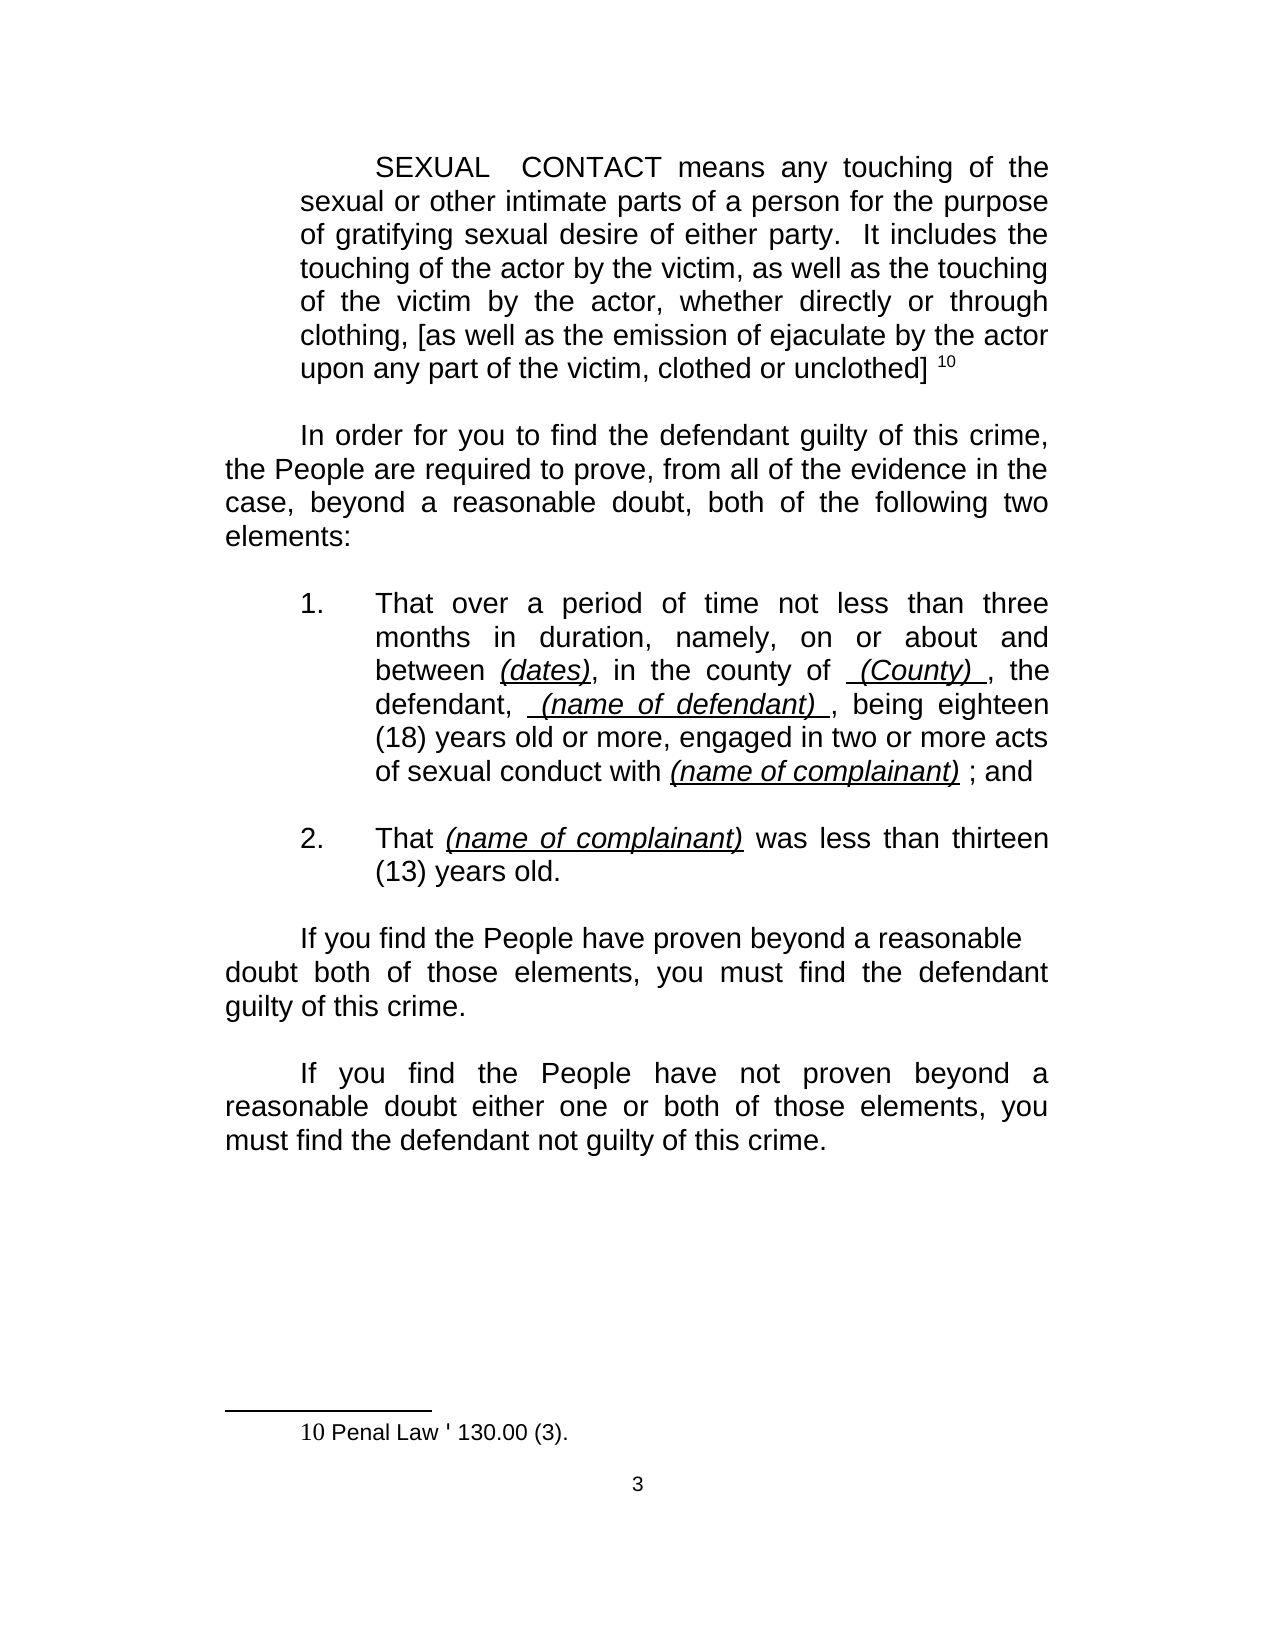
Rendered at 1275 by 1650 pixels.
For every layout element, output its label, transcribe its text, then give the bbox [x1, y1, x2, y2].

text If you find the People have proven beyond a reasonable [225, 921, 1050, 955]
text 1. That over a period of time not less than three months in duration, namely, on or about and between (dates), in the county of (County) , the defendant, (name of defendant) , being eighteen (18) years old or more, engaged in two or more acts of sexual conduct with (name of complainant) ; and [300, 586, 1050, 787]
text In order for you to find the defendant guilty of this crime, the People are required to prove, from all of the evidence in the case, beyond a reasonable doubt, both of the following two elements: [225, 418, 1050, 552]
text If you find the People have not proven beyond a reasonable doubt either one or both of those elements, you must find the defendant not guilty of this crime. [225, 1056, 1050, 1156]
text SEXUAL CONTACT means any touching of the sexual or other intimate parts of a person for the purpose of gratifying sexual desire of either party. It includes the touching of the actor by the victim, as well as the touching of the victim by the actor, whether directly or through clothing, [as well as the emission of ejaculate by the actor upon any part of the victim, clothed or unclothed] [300, 150, 1050, 385]
text 2. That (name of complainant) was less than thirteen (13) years old. [300, 821, 1050, 888]
text doubt both of those elements, you must find the defendant guilty of this crime. [225, 955, 1050, 1022]
